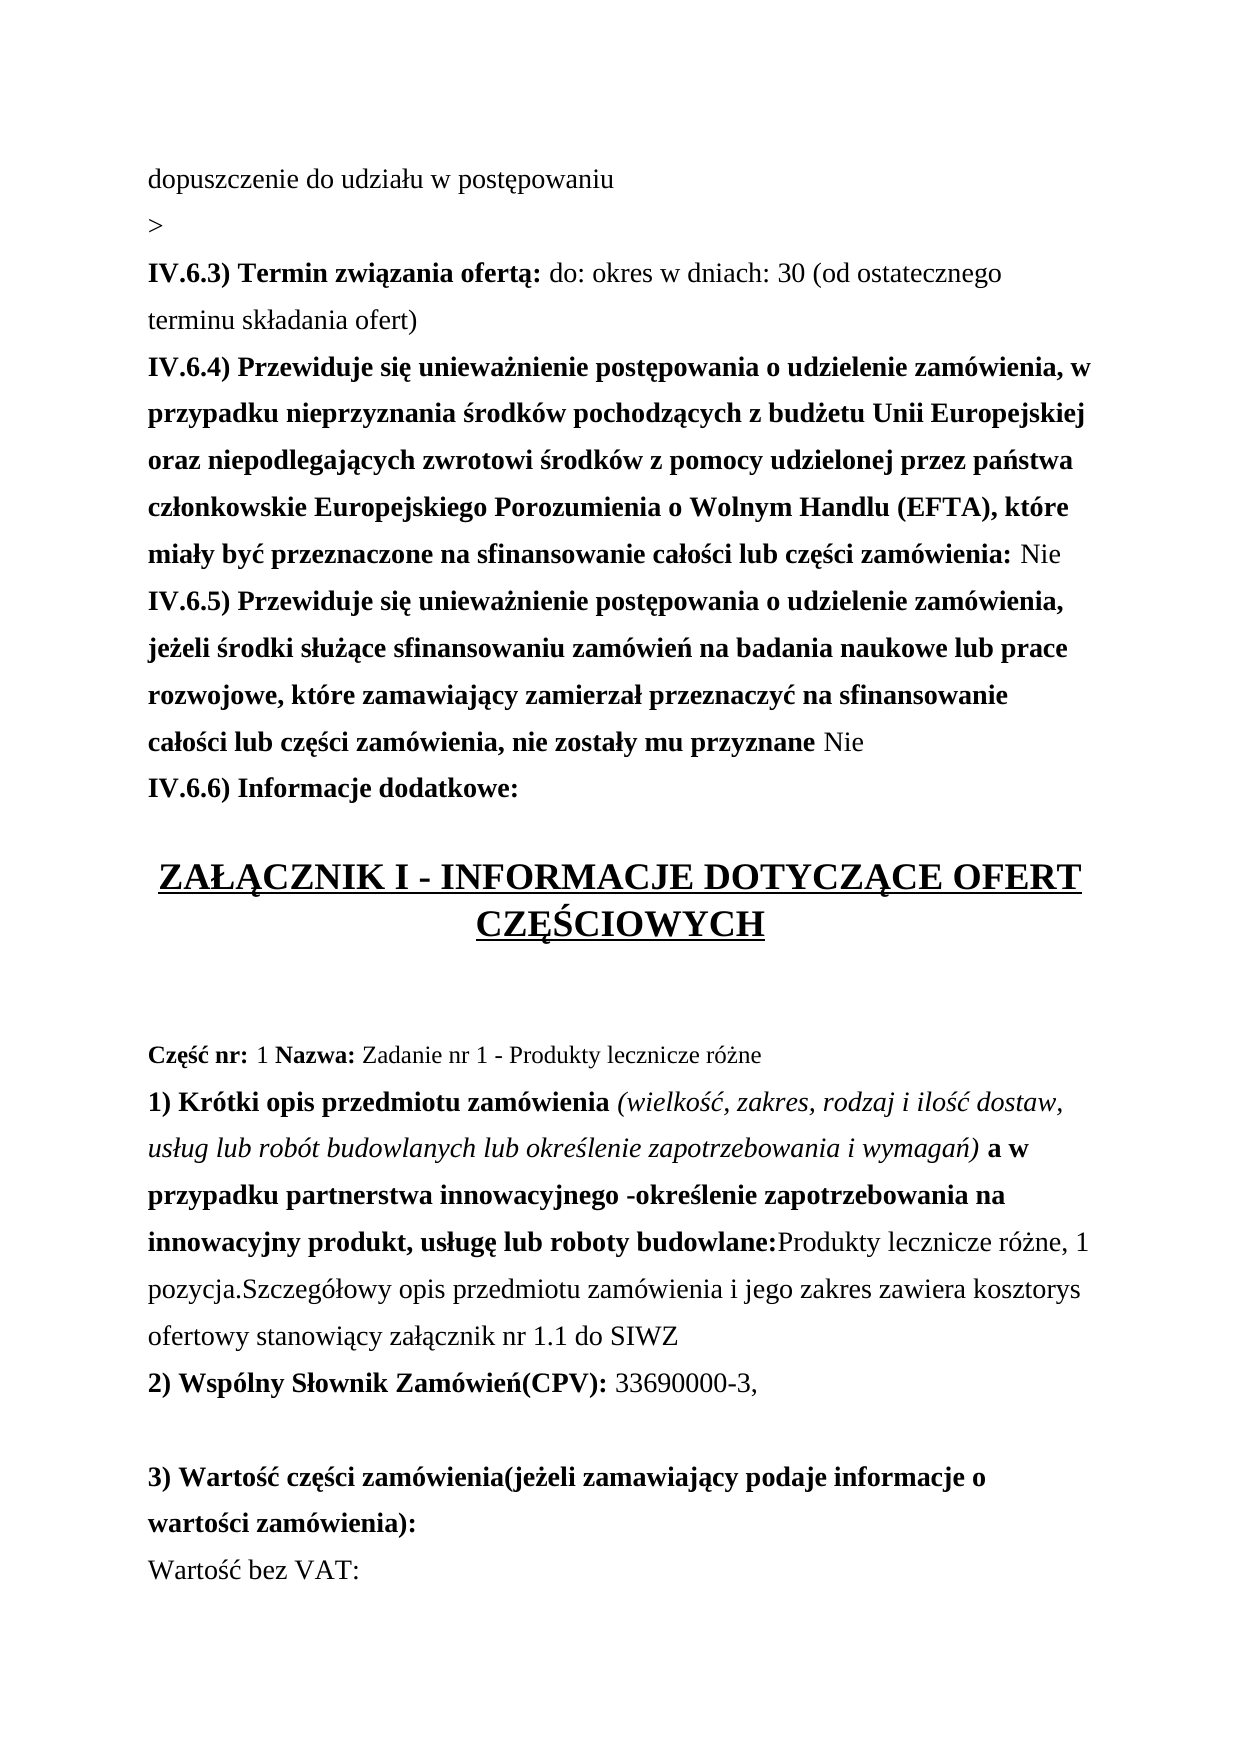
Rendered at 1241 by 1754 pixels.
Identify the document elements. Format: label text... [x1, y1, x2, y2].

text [148, 1070, 1093, 1586]
table_header Nazwa: [273, 1038, 360, 1070]
table_header Zadanie nr 1 - Produkty lecznicze różne [360, 1038, 768, 1070]
table_header Część nr: [146, 1038, 254, 1070]
text ZAŁĄCZNIK I - INFORMACJE DOTYCZĄCE OFERT CZĘŚCIOWYCH [148, 851, 1093, 944]
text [148, 148, 1093, 851]
table_header 1 [255, 1038, 273, 1070]
